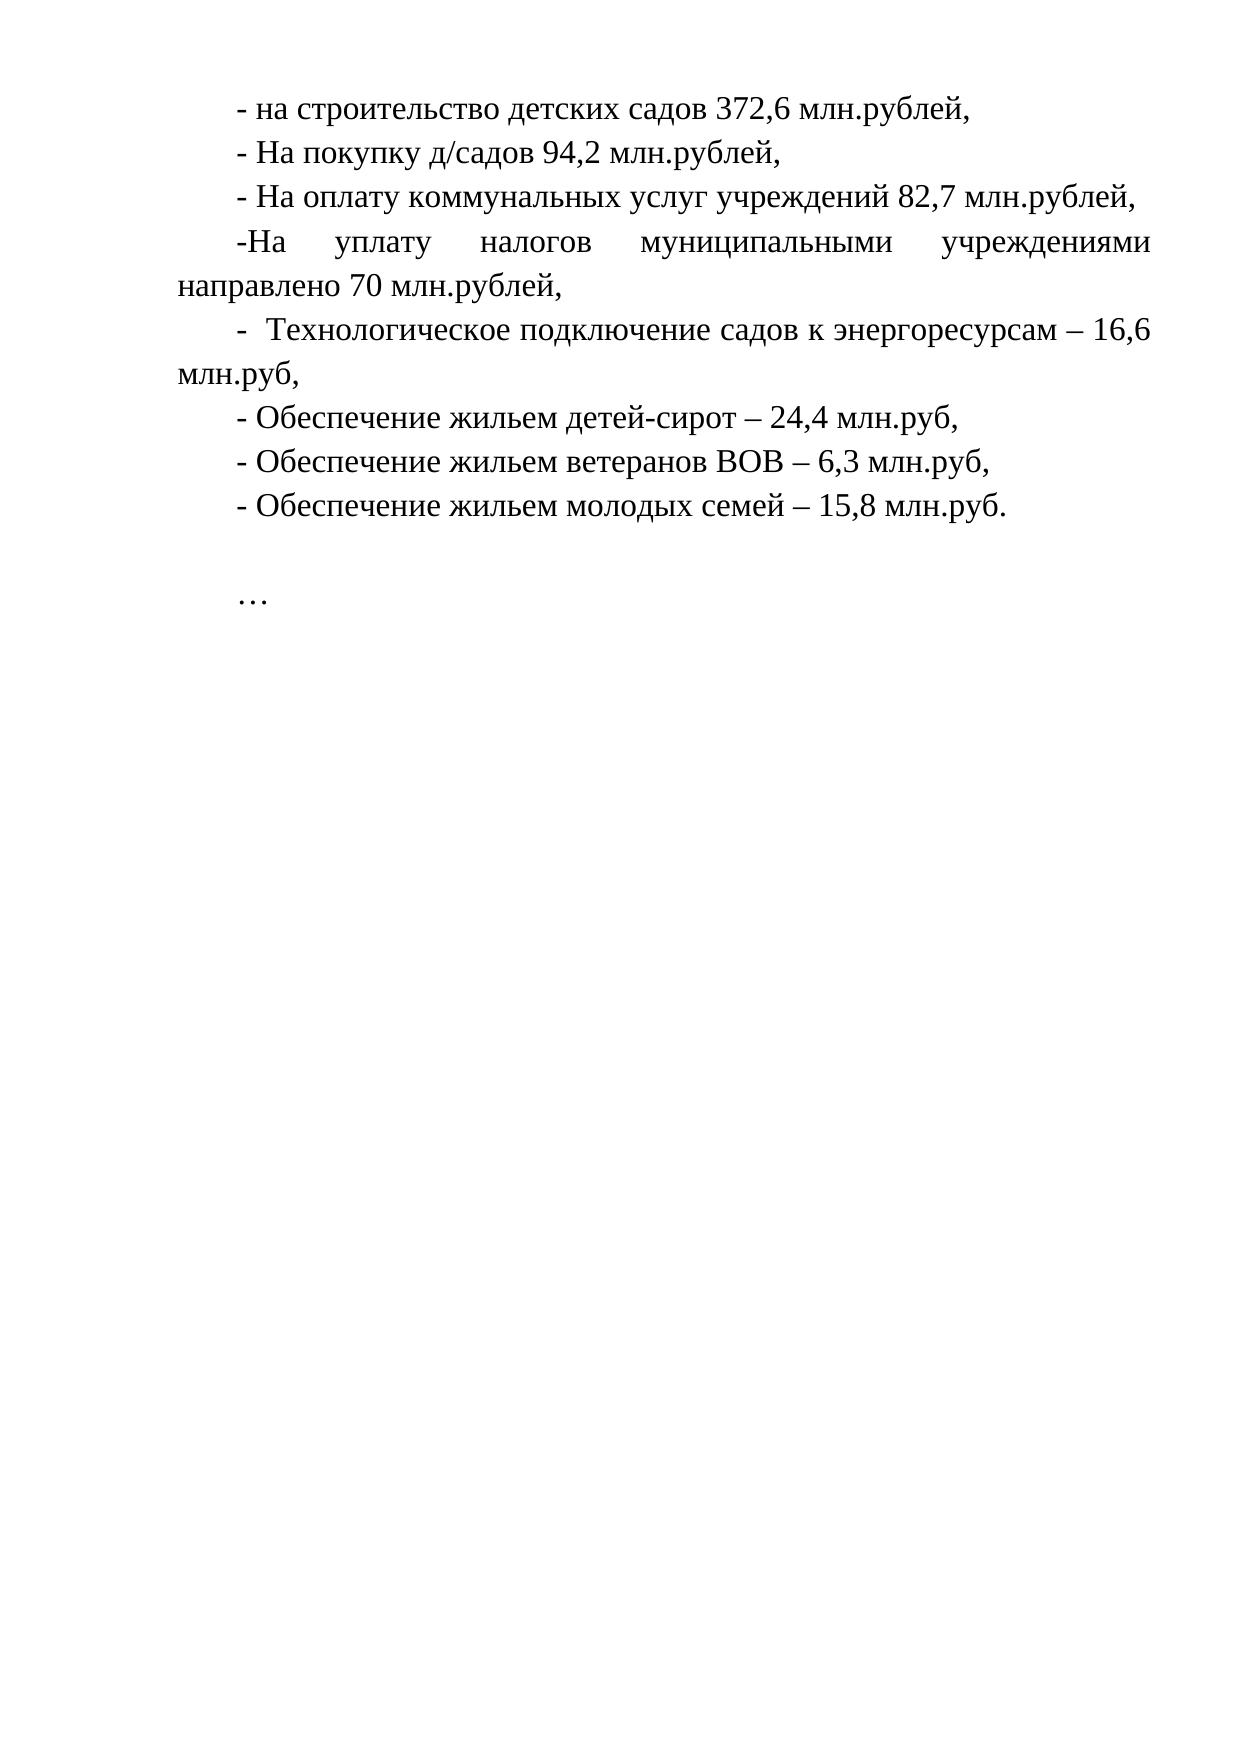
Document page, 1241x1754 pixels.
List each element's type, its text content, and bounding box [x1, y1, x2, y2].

text - На покупку д/садов 94,2 млн.рублей, [177, 133, 1152, 171]
text … [177, 573, 1152, 612]
text - Обеспечение жильем детей-сирот – 24,4 млн.руб, [177, 397, 1152, 435]
text - На оплату коммунальных услуг учреждений 82,7 млн.рублей, [177, 177, 1152, 215]
text - Обеспечение жильем ветеранов ВОВ – 6,3 млн.руб, [177, 441, 1152, 479]
text - Обеспечение жильем молодых семей – 15,8 млн.руб. [177, 485, 1152, 523]
text -На уплату налогов муниципальными учреждениями направлено 70 млн.рублей, [177, 221, 1152, 303]
text - Технологическое подключение садов к энергоресурсам – 16,6 млн.руб, [177, 309, 1152, 391]
text - на строительство детских садов 372,6 млн.рублей, [177, 89, 1152, 127]
